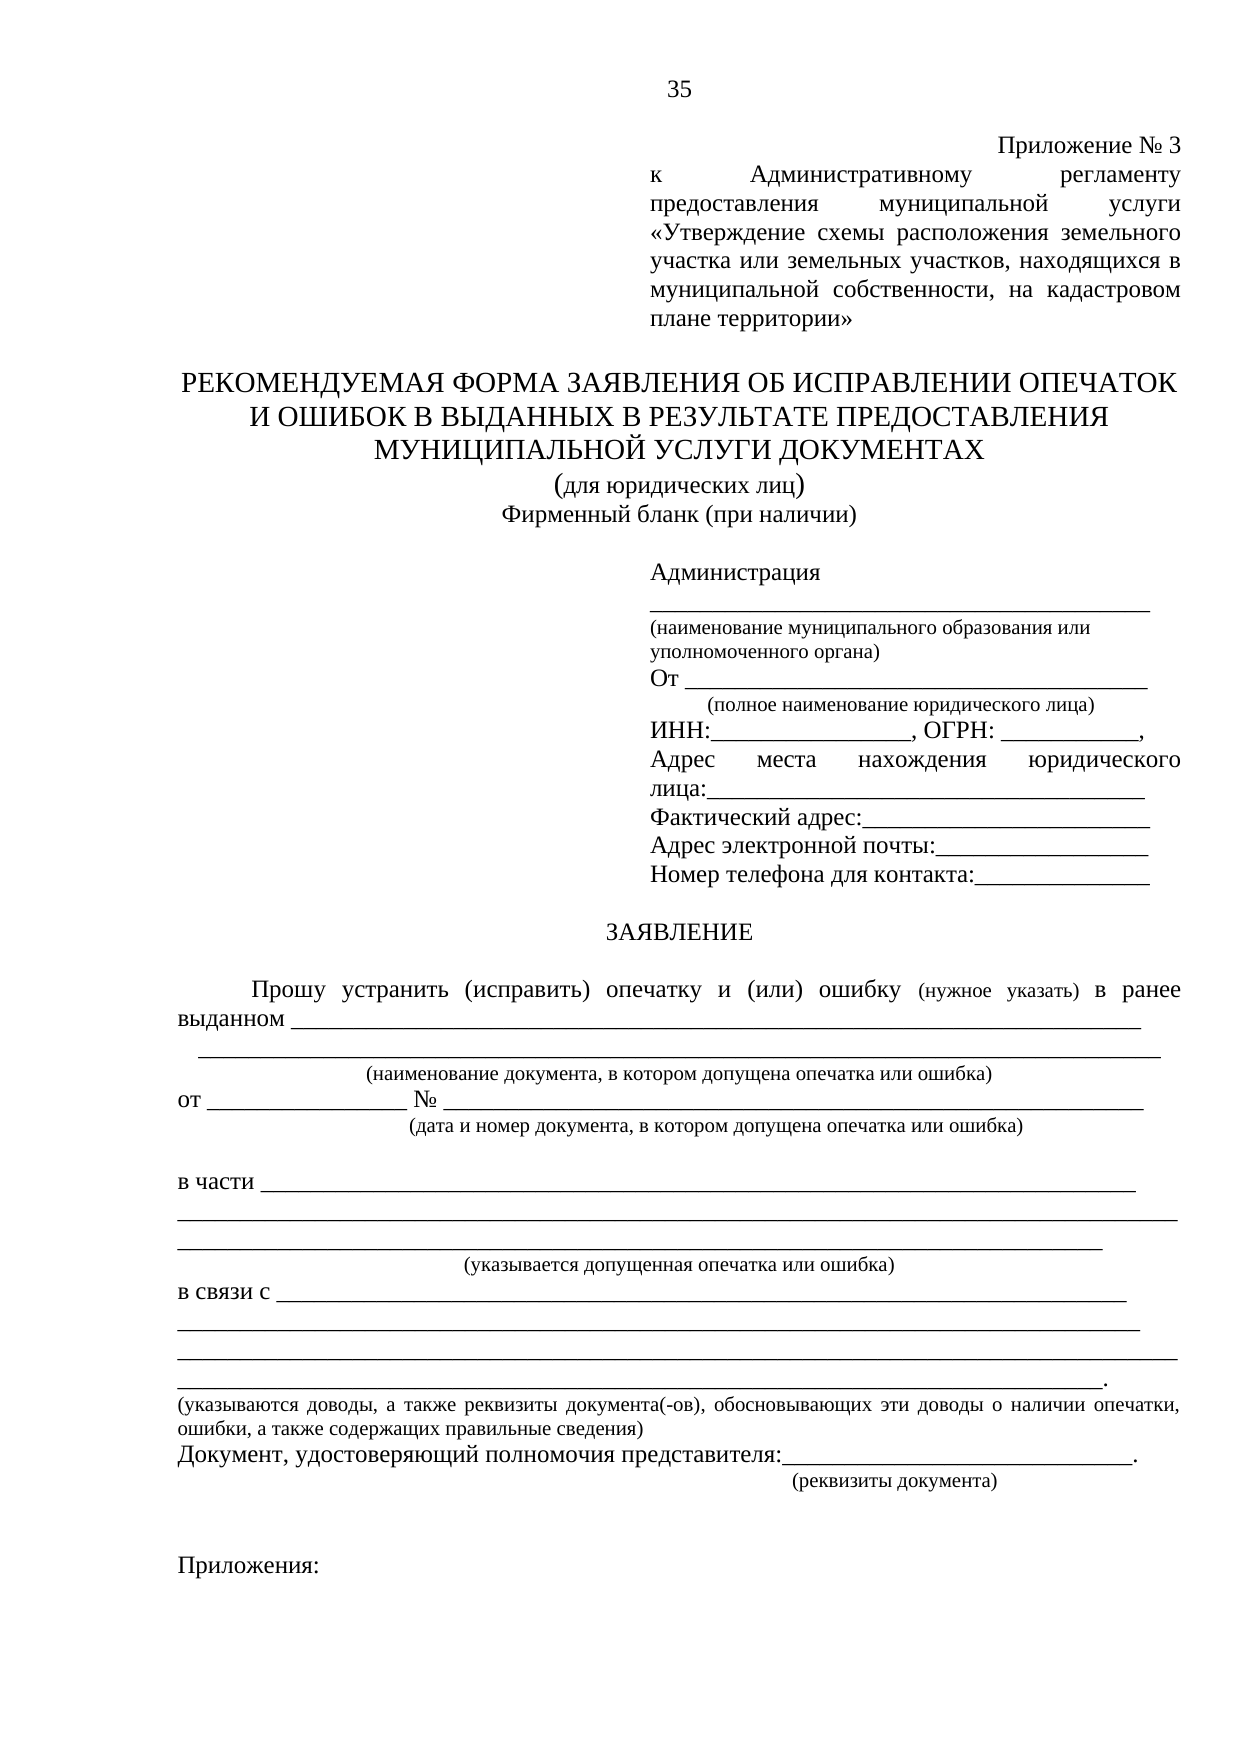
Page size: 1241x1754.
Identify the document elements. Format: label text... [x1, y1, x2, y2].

text в связи с ____________________________________________________________________ [177, 1276, 1181, 1305]
text (указывается допущенная опечатка или ошибка) [177, 1252, 1181, 1276]
text От _____________________________________ [650, 663, 1181, 691]
text (для юридических лиц) [177, 466, 1181, 499]
text ________________________________________ [650, 586, 1181, 614]
text к Административному регламенту предоставления муниципальной услуги «Утверждение схемы расположения земельного участка или земельных участков, находящихся в муниципальной собственности, на кадастровом плане территории» [650, 159, 1181, 332]
text РЕКОМЕНДУЕМАЯ ФОРМА ЗАЯВЛЕНИЯ ОБ ИСПРАВЛЕНИИ ОПЕЧАТОК И ОШИБОК В ВЫДАННЫХ В РЕЗУЛЬТАТЕ ПРЕДОСТАВЛЕНИЯ МУНИЦИПАЛЬНОЙ УСЛУГИ ДОКУМЕНТАХ [177, 365, 1181, 466]
text __________________________________________________________________________________________________________________________________________________________ [177, 1195, 1181, 1252]
text ИНН:________________, ОГРН: ___________, [650, 716, 1181, 744]
text _____________________________________________________________________________ (наименование документа, в котором допущена опечатка или ошибка) [177, 1032, 1181, 1084]
text __________________________________________________________________________________________________________________________________________________________. [177, 1334, 1181, 1391]
text Фактический адрес:_______________________ [650, 802, 1181, 831]
text в части ______________________________________________________________________ [177, 1166, 1181, 1195]
text Фирменный бланк (при наличии) [177, 499, 1181, 528]
text от ________________ № ________________________________________________________ [177, 1084, 1181, 1113]
text (указываются доводы, а также реквизиты документа(-ов), обосновывающих эти доводы о наличии опечатки, ошибки, а также содержащих правильные сведения) [177, 1391, 1181, 1439]
text Приложения: [177, 1550, 1181, 1579]
text Адрес электронной почты:_________________ [650, 831, 1181, 859]
text Адрес места нахождения юридического лица:___________________________________ [650, 744, 1181, 802]
text (дата и номер документа, в котором допущена опечатка или ошибка) [177, 1113, 1181, 1137]
text Администрация [650, 557, 1181, 586]
text ЗАЯВЛЕНИЕ [177, 917, 1181, 946]
text (наименование муниципального образования или уполномоченного органа) [650, 614, 1181, 663]
text Номер телефона для контакта:______________ [650, 859, 1181, 888]
text Документ, удостоверяющий полномочия представителя:____________________________. [177, 1439, 1181, 1468]
text _____________________________________________________________________________ [177, 1305, 1181, 1334]
text (реквизиты документа) [177, 1468, 1181, 1492]
text Приложение № 3 [650, 131, 1181, 159]
text Прошу устранить (исправить) опечатку и (или) ошибку (нужное указать) в ранее выданном ____________________________________________________________________ [177, 974, 1181, 1032]
text (полное наименование юридического лица) [650, 691, 1181, 716]
